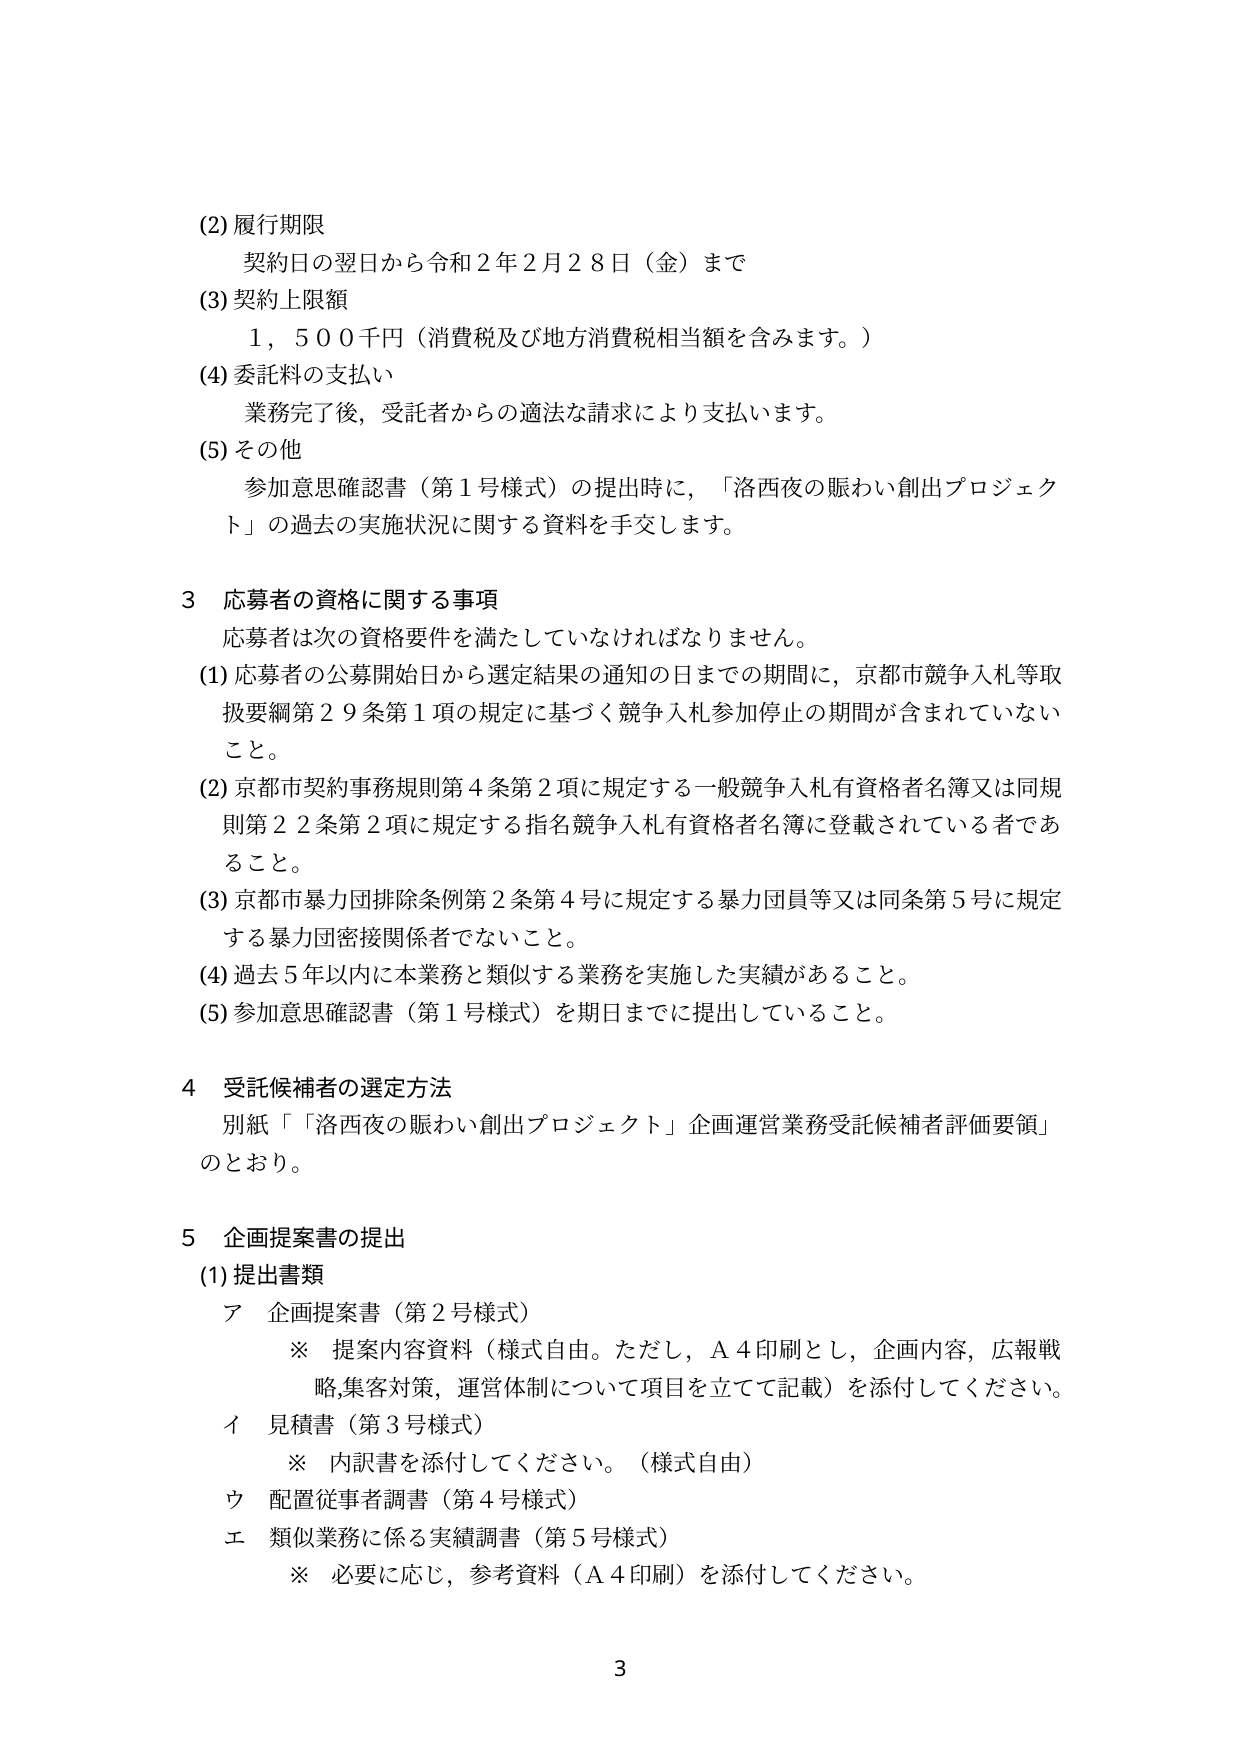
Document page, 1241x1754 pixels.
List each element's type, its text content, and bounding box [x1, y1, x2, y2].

text ※ 提案内容資料（様式自由。ただし，Ａ４印刷とし，企画内容，広報戦略,集客対策，運営体制について項目を立てて記載）を添付してください。 [289, 1330, 1063, 1405]
text １，５００千円（消費税及び地方消費税相当額を含みます。） [221, 318, 1063, 355]
text 契約日の翌日から令和２年２月２８日（金）まで [243, 243, 1063, 280]
text (3) 京都市暴力団排除条例第２条第４号に規定する暴力団員等又は同条第５号に規定する暴力団密接関係者でないこと。 [199, 880, 1063, 955]
text (2) 京都市契約事務規則第４条第２項に規定する一般競争入札有資格者名簿又は同規則第２２条第２項に規定する指名競争入札有資格者名簿に登載されている者であること。 [199, 768, 1063, 880]
text 参加意思確認書（第１号様式）の提出時に，「洛西夜の賑わい創出プロジェクト」の過去の実施状況に関する資料を手交します。 [221, 468, 1063, 543]
text (1) 提出書類 [177, 1255, 1063, 1293]
text エ 類似業務に係る実績調書（第５号様式） [177, 1518, 1063, 1555]
text ウ 配置従事者調書（第４号様式） [177, 1480, 1063, 1518]
text (2) 履行期限 [199, 205, 1063, 243]
text ※ 必要に応じ，参考資料（Ａ４印刷）を添付してください。 [221, 1555, 1063, 1593]
text ※ 内訳書を添付してください。（様式自由） [265, 1443, 1063, 1480]
text (5) 参加意思確認書（第１号様式）を期日までに提出していること。 [199, 993, 1063, 1030]
text ３ 応募者の資格に関する事項 [177, 580, 1063, 618]
text (5) その他 [199, 430, 1063, 468]
text イ 見積書（第３号様式） [221, 1405, 1063, 1443]
text (4) 委託料の支払い [199, 355, 1063, 393]
text 業務完了後，受託者からの適法な請求により支払います。 [221, 393, 1063, 430]
text ５ 企画提案書の提出 [177, 1218, 1063, 1255]
text (1) 応募者の公募開始日から選定結果の通知の日までの期間に，京都市競争入札等取扱要綱第２９条第１項の規定に基づく競争入札参加停止の期間が含まれていないこと。 [199, 655, 1063, 768]
text (4) 過去５年以内に本業務と類似する業務を実施した実績があること。 [199, 955, 1063, 993]
text 応募者は次の資格要件を満たしていなければなりません。 [199, 618, 1063, 655]
text (3) 契約上限額 [199, 280, 1063, 318]
text ４ 受託候補者の選定方法 [177, 1068, 1063, 1105]
text 別紙「「洛西夜の賑わい創出プロジェクト」企画運営業務受託候補者評価要領」のとおり。 [199, 1105, 1063, 1180]
text ア 企画提案書（第２号様式） [221, 1293, 1063, 1330]
